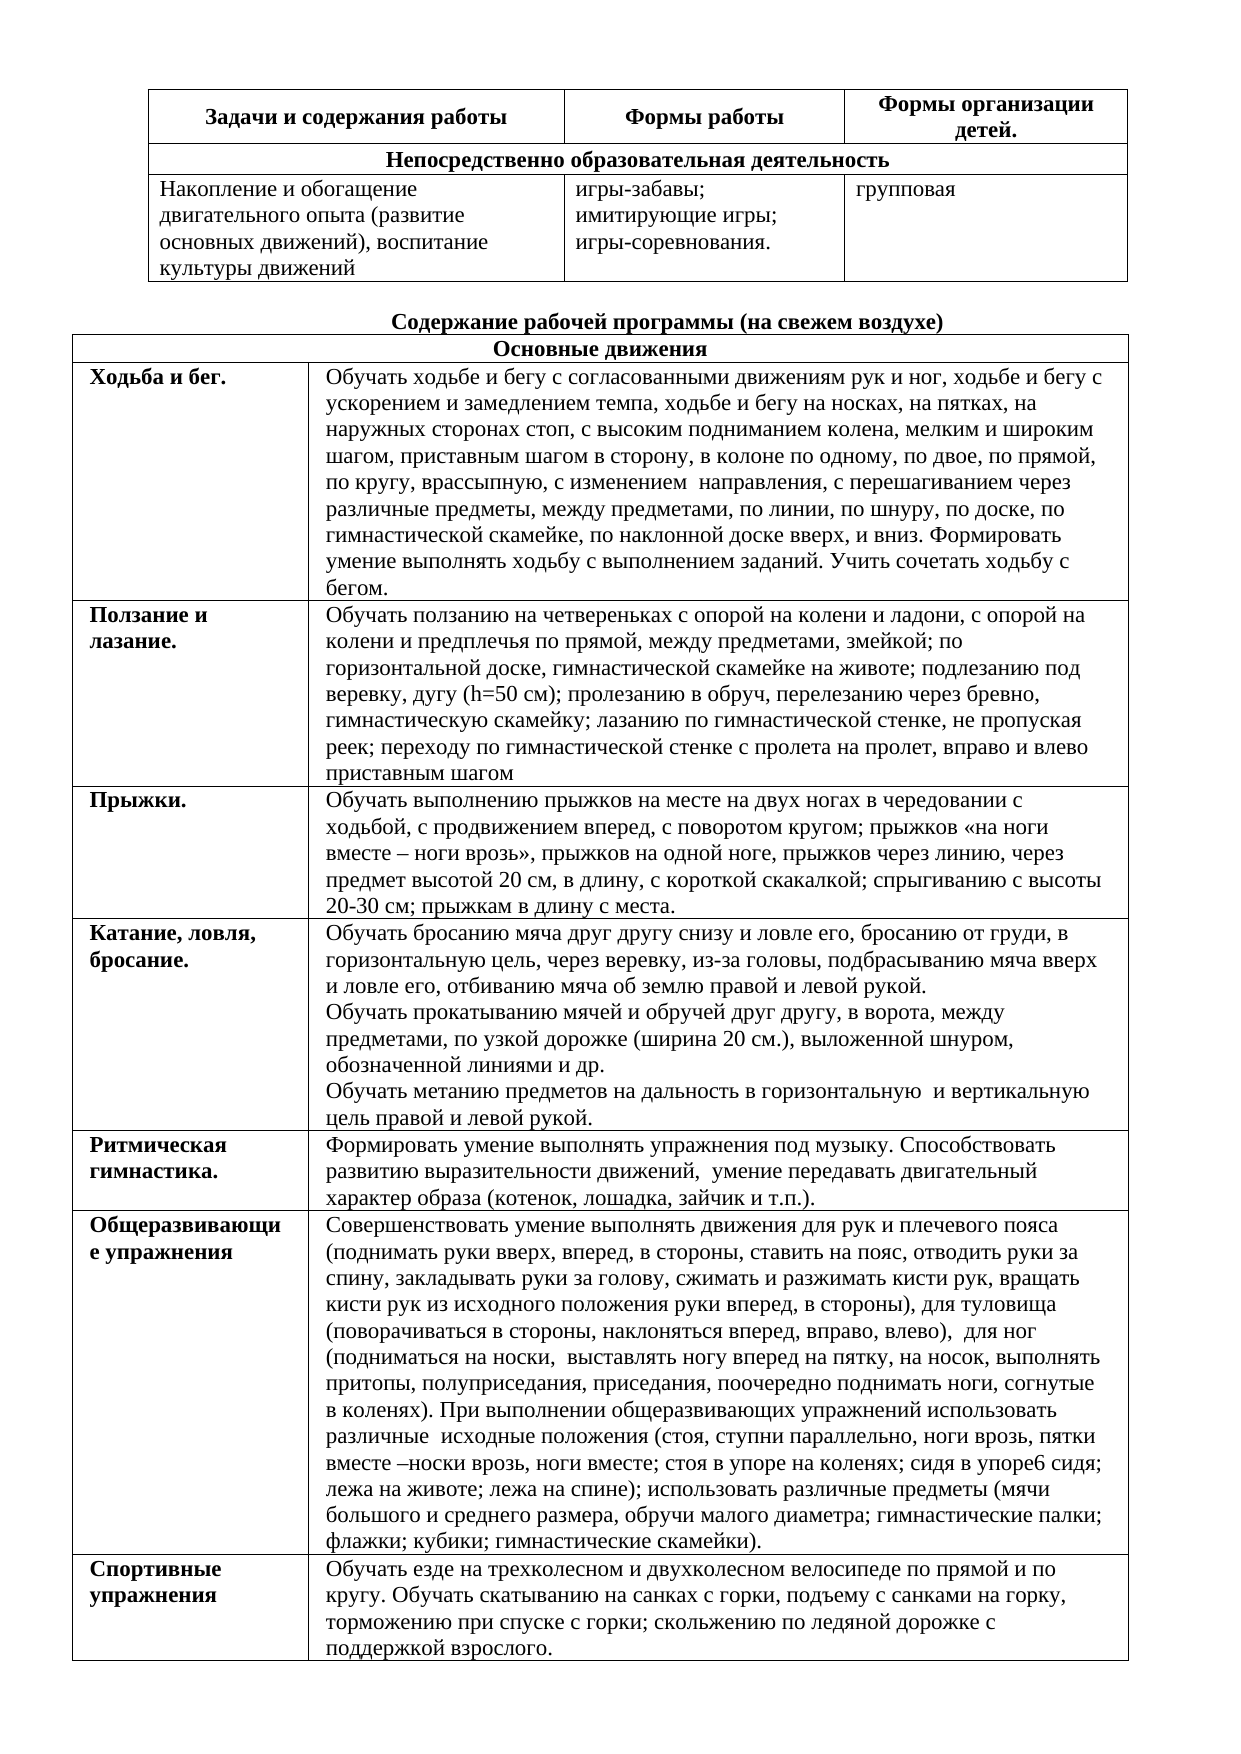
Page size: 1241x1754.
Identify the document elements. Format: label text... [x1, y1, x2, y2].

table_cell Обучать езде на трехколесном и двухколесном велосипеде по прямой и по кругу. Обучать скатыванию на санках с горки, подъему с санками на горку, торможению при спуске с горки; скольжению по ледяной дорожке с поддержкой взрослого. [309, 1555, 1128, 1660]
table_cell Ползание и лазание. [73, 601, 308, 786]
table_header Основные движения [73, 335, 1128, 362]
table_header Формы организации детей. [845, 90, 1127, 142]
table_cell Непосредственно образовательная деятельность [149, 144, 1127, 174]
table_cell Обучать ходьбе и бегу с согласованными движениям рук и ног, ходьбе и бегу с ускорением и замедлением темпа, ходьбе и бегу на носках, на пятках, на наружных сторонах стоп, с высоким подниманием колена, мелким и широким шагом, приставным шагом в сторону, в колоне по одному, по двое, по прямой, по кругу, врассыпную, с изменением направления, с перешагиванием через различные предметы, между предметами, по линии, по шнуру, по доске, по гимнастической скамейке, по наклонной доске вверх, и вниз. Формировать умение выполнять ходьбу с выполнением заданий. Учить сочетать ходьбу с бегом. [309, 363, 1128, 600]
text Содержание рабочей программы (на свежем воздухе) [94, 308, 1181, 334]
table_cell Формировать умение выполнять упражнения под музыку. Способствовать развитию выразительности движений, умение передавать двигательный характер образа (котенок, лошадка, зайчик и т.п.). [309, 1131, 1128, 1210]
table_cell Обучать ползанию на четвереньках с опорой на колени и ладони, с опорой на колени и предплечья по прямой, между предметами, змейкой; по горизонтальной доске, гимнастической скамейке на животе; подлезанию под веревку, дугу (h=50 см); пролезанию в обруч, перелезанию через бревно, гимнастическую скамейку; лазанию по гимнастической стенке, не пропуская реек; переходу по гимнастической стенке с пролета на пролет, вправо и влево приставным шагом [309, 601, 1128, 786]
table_cell Обучать выполнению прыжков на месте на двух ногах в чередовании с ходьбой, с продвижением вперед, с поворотом кругом; прыжков «на ноги вместе – ноги врозь», прыжков на одной ноге, прыжков через линию, через предмет высотой 20 см, в длину, с короткой скакалкой; спрыгиванию с высоты 20-30 см; прыжкам в длину с места. [309, 787, 1128, 918]
table_header Задачи и содержания работы [149, 90, 564, 142]
table_cell игры-забавы; имитирующие игры; игры-соревнования. [565, 175, 844, 281]
table_cell Ритмическая гимнастика. [73, 1131, 308, 1210]
table_cell групповая [845, 175, 1127, 281]
table_cell Спортивные упражнения [73, 1555, 308, 1660]
table_header Формы работы [565, 90, 844, 142]
table_cell Катание, ловля, бросание. [73, 919, 308, 1130]
table_cell Совершенствовать умение выполнять движения для рук и плечевого пояса (поднимать руки вверх, вперед, в стороны, ставить на пояс, отводить руки за спину, закладывать руки за голову, сжимать и разжимать кисти рук, вращать кисти рук из исходного положения руки вперед, в стороны), для туловища (поворачиваться в стороны, наклоняться вперед, вправо, влево), для ног (подниматься на носки, выставлять ногу вперед на пятку, на носок, выполнять притопы, полуприседания, приседания, поочередно поднимать ноги, согнутые в коленях). При выполнении общеразвивающих упражнений использовать различные исходные положения (стоя, ступни параллельно, ноги врозь, пятки вместе –носки врозь, ноги вместе; стоя в упоре на коленях; сидя в упоре6 сидя; лежа на животе; лежа на спине); использовать различные предметы (мячи большого и среднего размера, обручи малого диаметра; гимнастические палки; флажки; кубики; гимнастические скамейки). [309, 1211, 1128, 1554]
table_cell Ходьба и бег. [73, 363, 308, 600]
table_cell Накопление и обогащение двигательного опыта (развитие основных движений), воспитание культуры движений [149, 175, 564, 281]
table_cell Прыжки. [73, 787, 308, 918]
table_cell Общеразвивающие упражнения [73, 1211, 308, 1554]
table_cell Обучать бросанию мяча друг другу снизу и ловле его, бросанию от груди, в горизонтальную цель, через веревку, из-за головы, подбрасыванию мяча вверх и ловле его, отбиванию мяча об землю правой и левой рукой. Обучать прокатыванию мячей и обручей друг другу, в ворота, между предметами, по узкой дорожке (ширина 20 см.), выложенной шнуром, обозначенной линиями и др. Обучать метанию предметов на дальность в горизонтальную и вертикальную цель правой и левой рукой. [309, 919, 1128, 1130]
